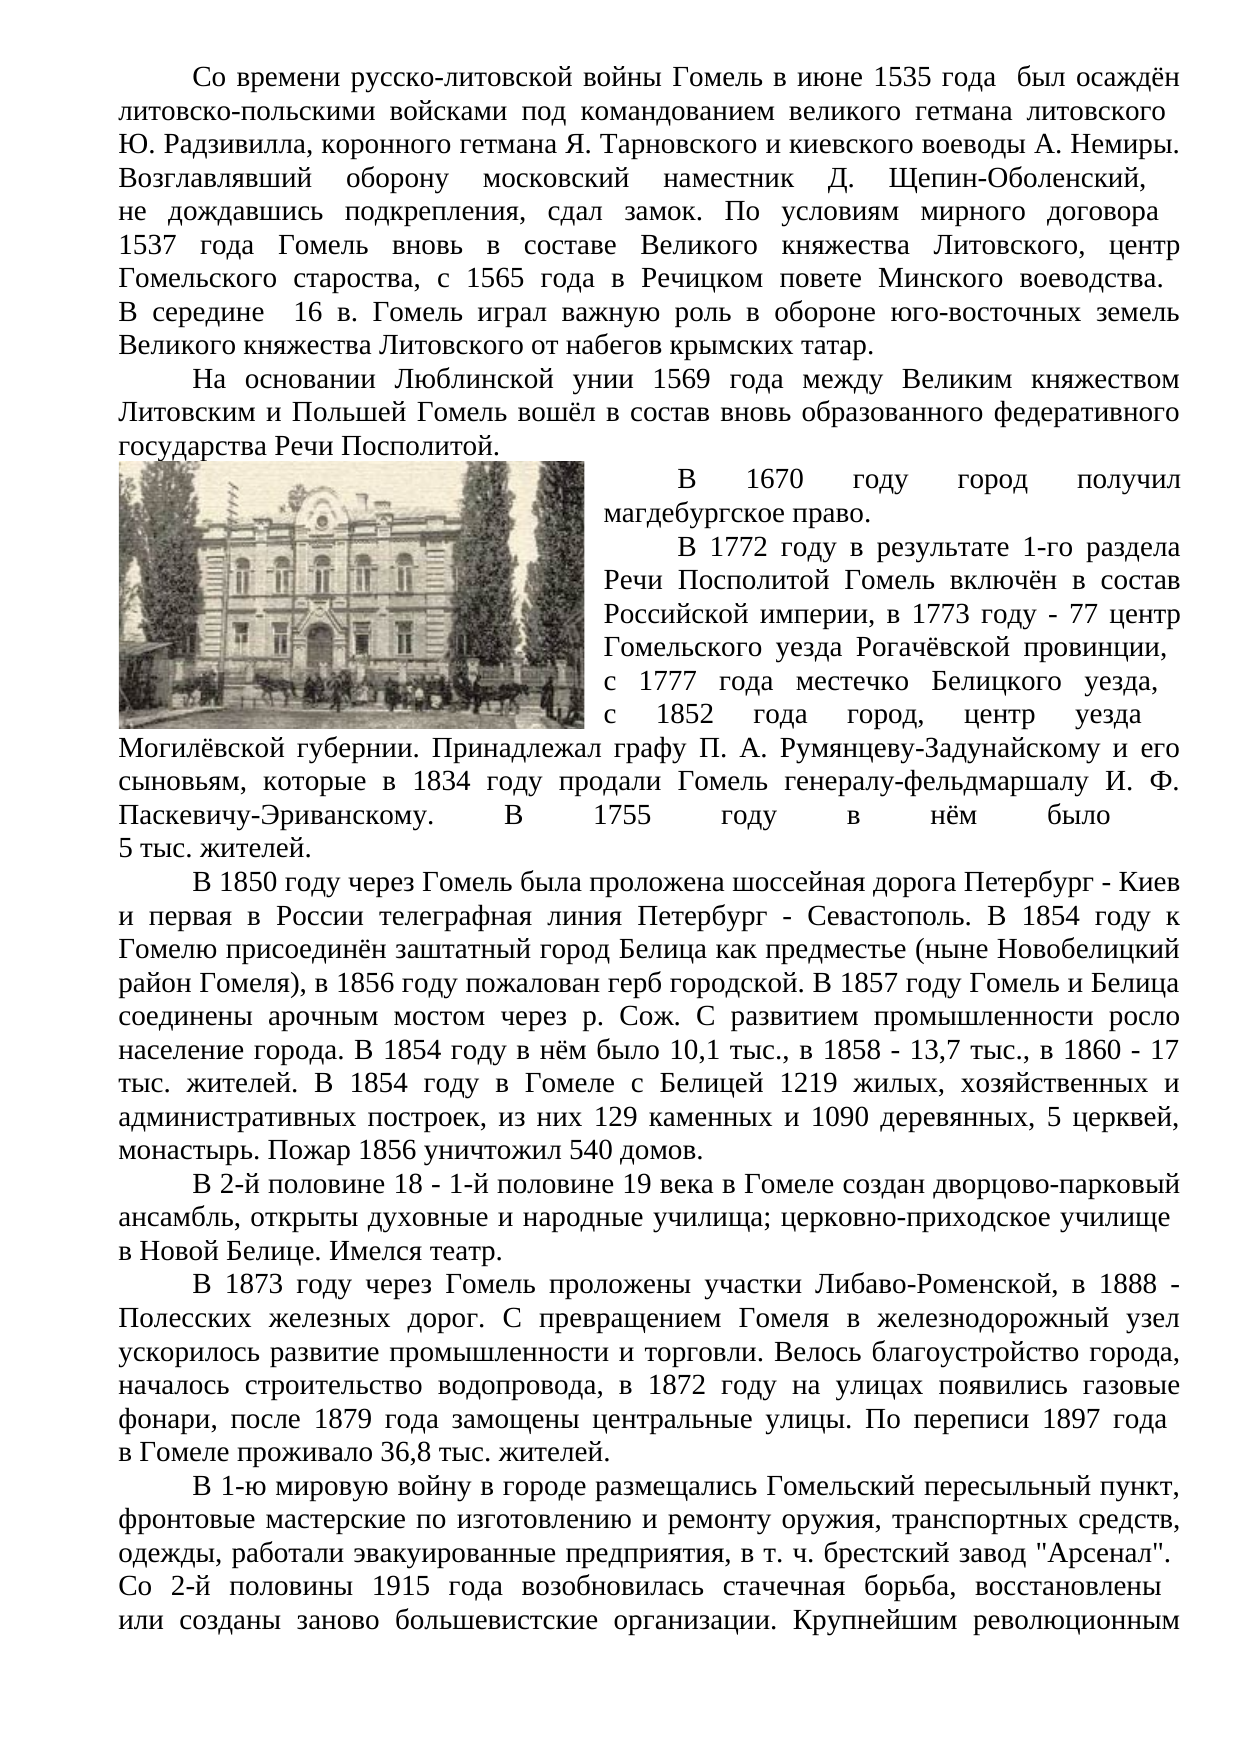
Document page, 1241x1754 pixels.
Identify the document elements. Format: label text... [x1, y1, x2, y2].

text В 2-й половине 18 - 1-й половине 19 века в Гомеле создан дворцово-парковый ансамбль, открыты духовные и народные училища; церковно-приходское училище в Новой Белице. Имелся театр. [118, 1166, 1181, 1267]
text В 1772 году в результате 1-го раздела Речи Посполитой Гомель включён в состав Российской империи, в 1773 году - 77 центр Гомельского уезда Рогачёвской провинции, с 1777 года местечко Белицкого уезда, с 1852 года город, центр уезда Могилёвской губернии. Принадлежал графу П. А. Румянцеву-Задунайскому и его сыновьям, которые в 1834 году продали Гомель генералу-фельдмаршалу И. Ф. Паскевичу-Эриванскому. В 1755 году в нём было 5 тыс. жителей. [118, 529, 1181, 864]
text В 1670 году город получил магдебургское право. [585, 462, 1181, 529]
text На основании Люблинской унии 1569 года между Великим княжеством Литовским и Польшей Гомель вошёл в состав вновь образованного федеративного государства Речи Посполитой. [118, 361, 1181, 462]
text В 1873 году через Гомель проложены участки Либаво-Роменской, в 1888 - Полесских железных дорог. С превращением Гомеля в железнодорожный узел ускорилось развитие промышленности и торговли. Велось благоустройство города, началось строительство водопровода, в 1872 году на улицах появились газовые фонари, после 1879 года замощены центральные улицы. По переписи 1897 года в Гомеле проживало 36,8 тыс. жителей. [118, 1267, 1181, 1468]
text В 1850 году через Гомель была проложена шоссейная дорога Петербург - Киев и первая в России телеграфная линия Петербург - Севастополь. В 1854 году к Гомелю присоединён заштатный город Белица как предместье (ныне Новобелицкий район Гомеля), в 1856 году пожалован герб городской. В 1857 году Гомель и Белица соединены арочным мостом через р. Сож. С развитием промышленности росло население города. В 1854 году в нём было 10,1 тыс., в 1858 - 13,7 тыс., в 1860 - 17 тыс. жителей. В 1854 году в Гомеле с Белицей 1219 жилых, хозяйственных и административных построек, из них 129 каменных и 1090 деревянных, 5 церквей, монастырь. Пожар 1856 уничтожил 540 домов. [118, 864, 1181, 1166]
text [118, 1468, 1181, 1636]
picture [118, 461, 585, 729]
text Со времени русско-литовской войны Гомель в июне 1535 года был осаждён литовско-польскими войсками под командованием великого гетмана литовского Ю. Радзивилла, коронного гетмана Я. Тарновского и киевского воеводы А. Немиры. Возглавлявший оборону московский наместник Д. Щепин-Оболенский, не дождавшись подкрепления, сдал замок. По условиям мирного договора 1537 года Гомель вновь в составе Великого княжества Литовского, центр Гомельского староства, с 1565 года в Речицком повете Минского воеводства. В середине 16 в. Гомель играл важную роль в обороне юго-восточных земель Великого княжества Литовского от набегов крымских татар. [118, 59, 1181, 361]
